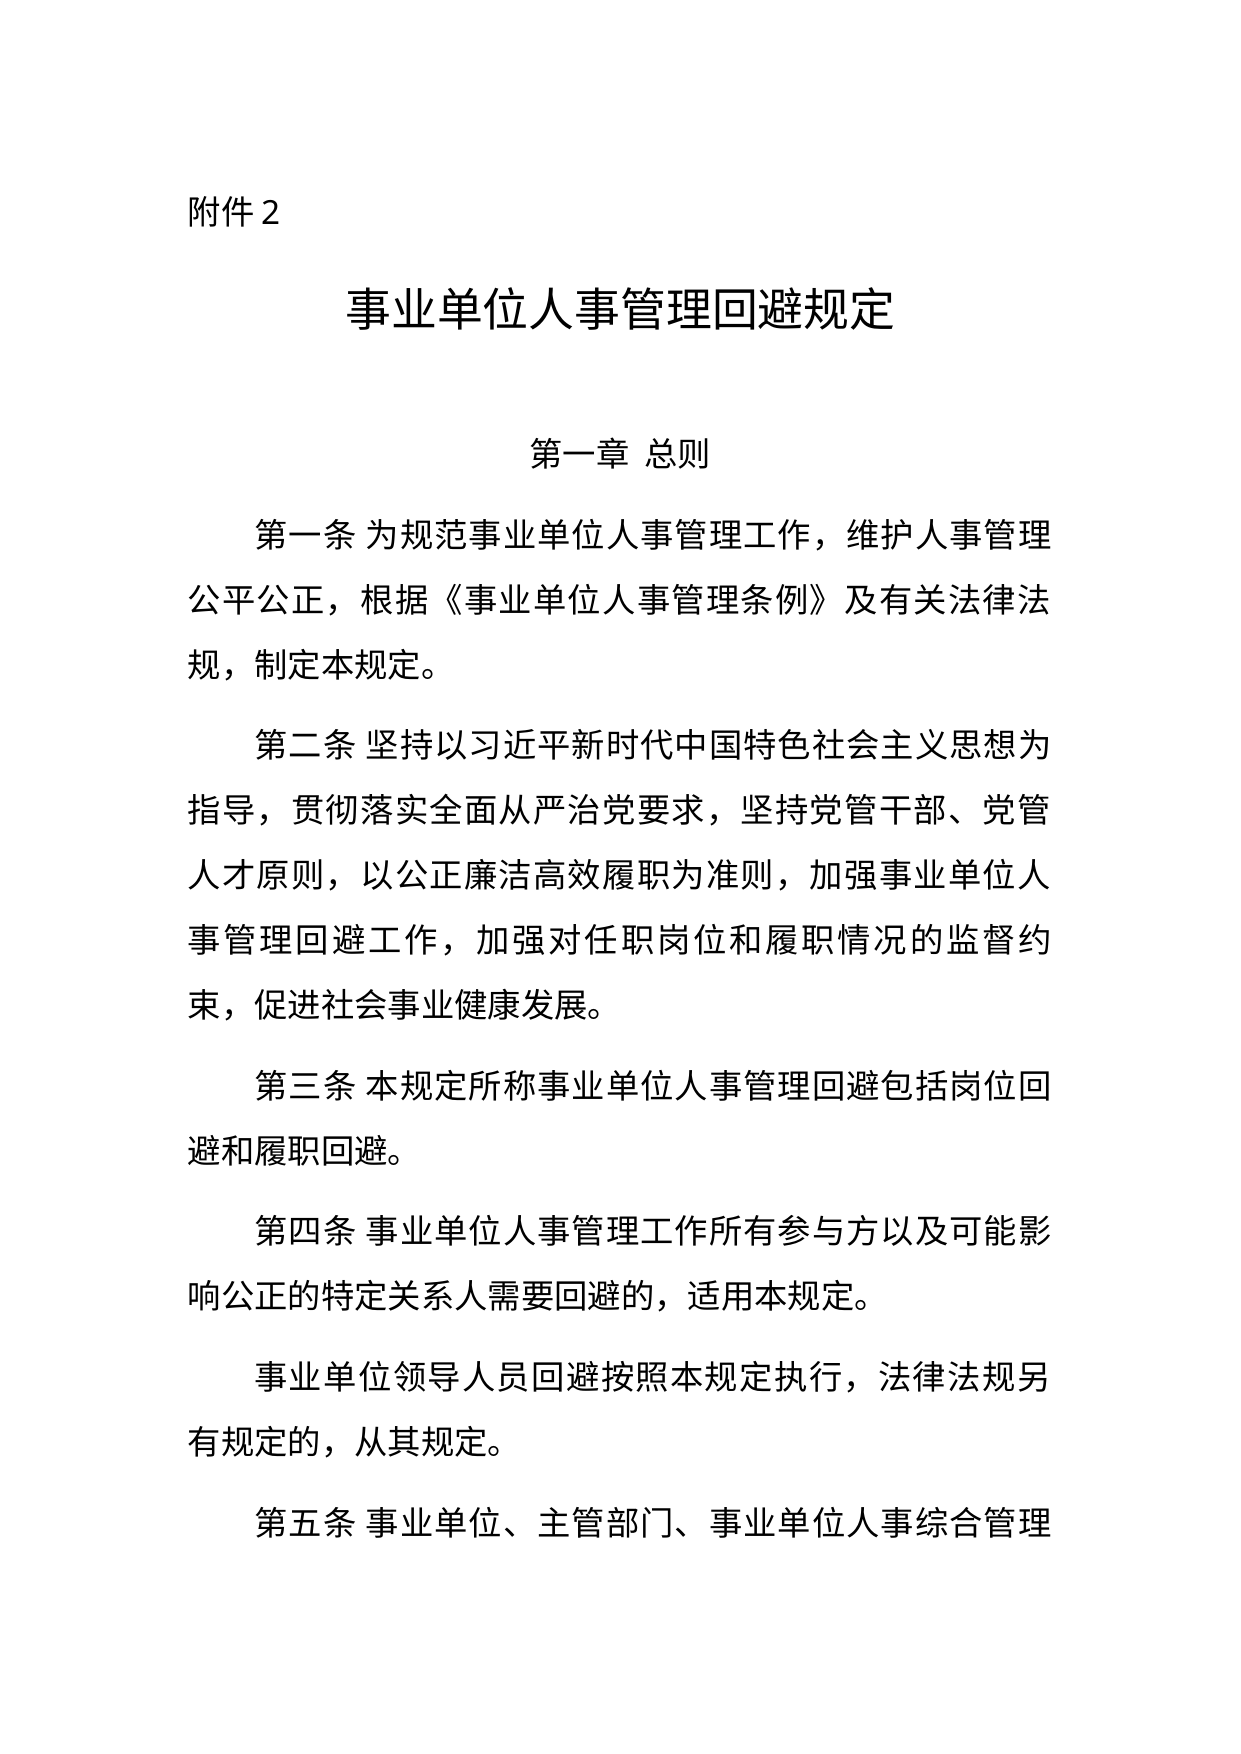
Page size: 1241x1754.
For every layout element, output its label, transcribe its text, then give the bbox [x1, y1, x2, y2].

text 事业单位领导人员回避按照本规定执行，法律法规另有规定的，从其规定。 [187, 1343, 1053, 1473]
text 第三条 本规定所称事业单位人事管理回避包括岗位回避和履职回避。 [187, 1051, 1053, 1181]
text 第二条 坚持以习近平新时代中国特色社会主义思想为指导，贯彻落实全面从严治党要求，坚持党管干部、党管人才原则，以公正廉洁高效履职为准则，加强事业单位人事管理回避工作，加强对任职岗位和履职情况的监督约束，促进社会事业健康发展。 [187, 711, 1053, 1036]
text 附件2 [187, 178, 1053, 243]
text 第一条 为规范事业单位人事管理工作，维护人事管理公平公正，根据《事业单位人事管理条例》及有关法律法规，制定本规定。 [187, 500, 1053, 695]
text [187, 1488, 1053, 1553]
text 第一章 总则 [187, 419, 1053, 484]
text 事业单位人事管理回避规定 [187, 258, 1053, 356]
text 第四条 事业单位人事管理工作所有参与方以及可能影响公正的特定关系人需要回避的，适用本规定。 [187, 1197, 1053, 1327]
